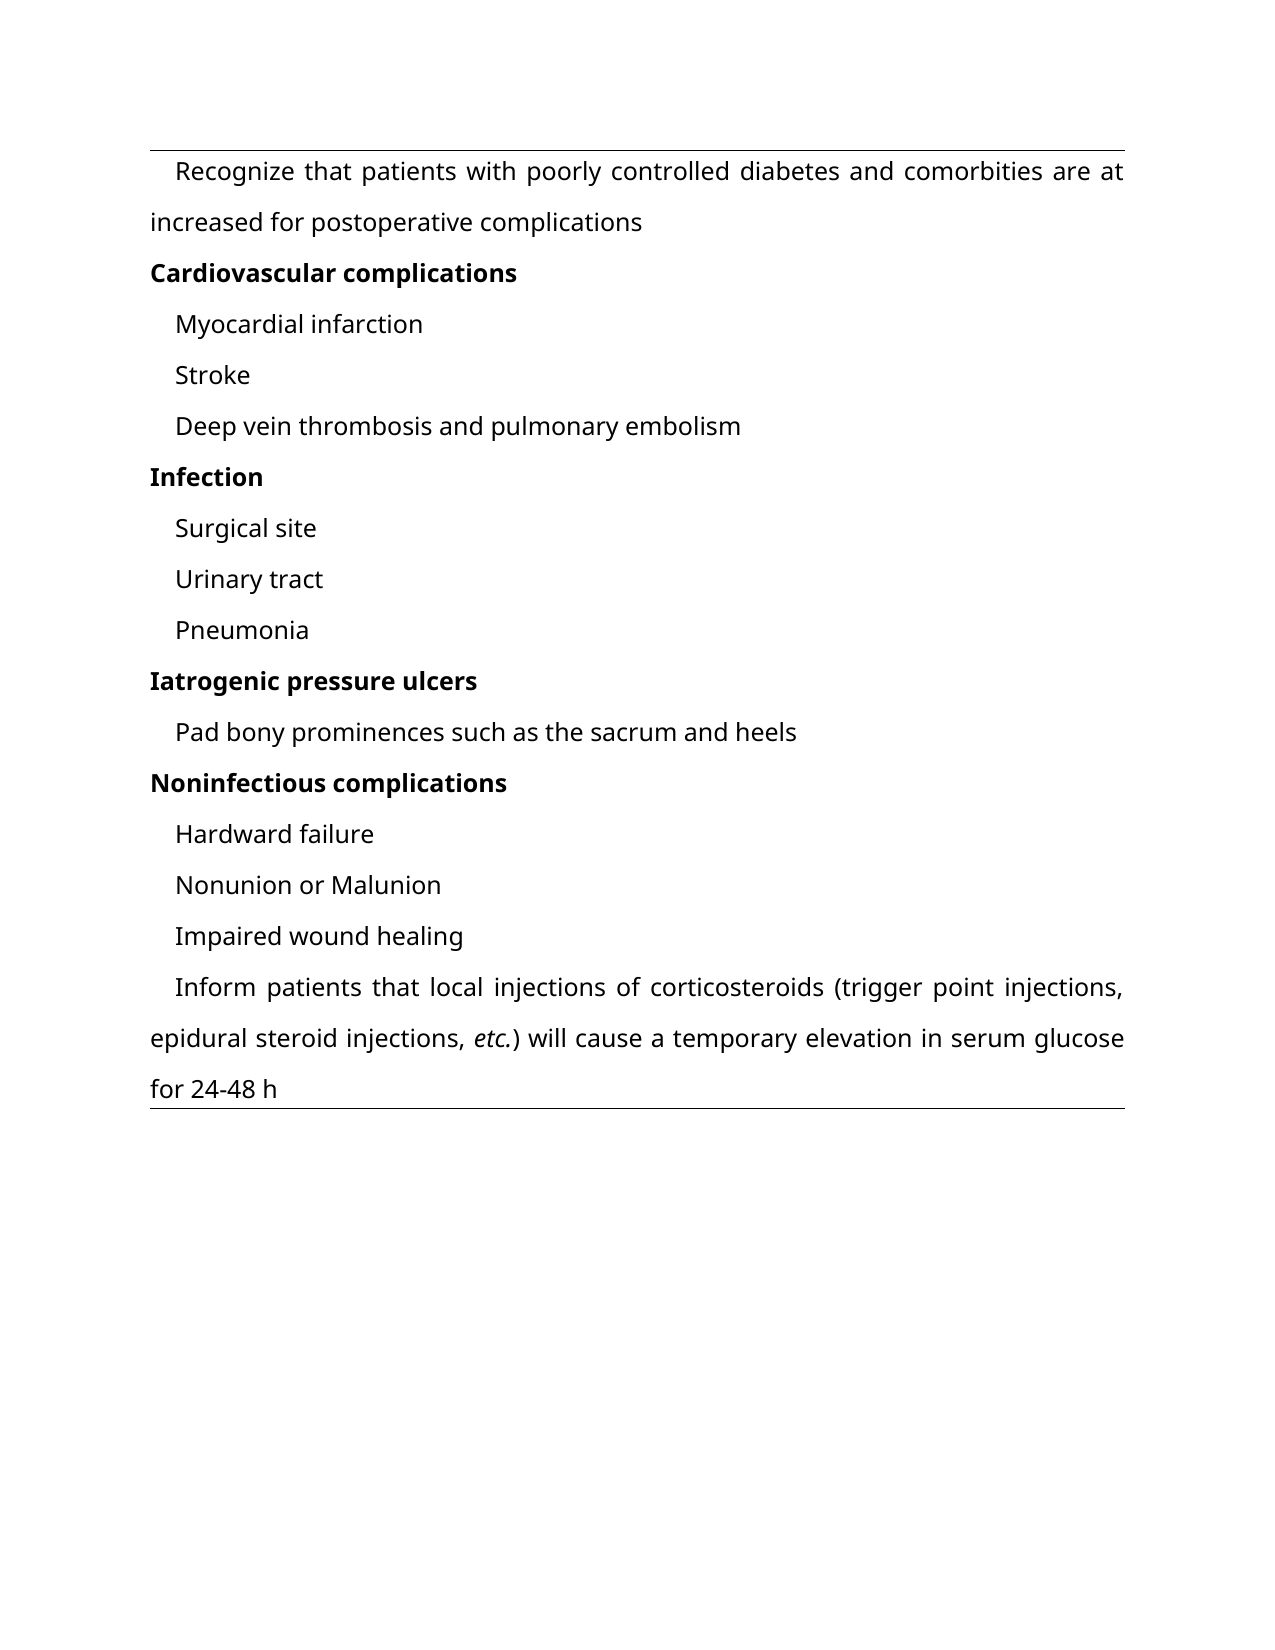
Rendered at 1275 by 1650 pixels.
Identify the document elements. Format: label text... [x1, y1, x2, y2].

list Urinary tract [150, 558, 1125, 596]
list Iatrogenic pressure ulcers [150, 660, 1125, 698]
list Inform patients that local injections of corticosteroids (trigger point injections, epidural steroid injections, etc.) will cause a temporary elevation in serum glucose for 24-48 h [150, 967, 1125, 1108]
list Recognize that patients with poorly controlled diabetes and comorbities are at increased for postoperative complications [150, 151, 1125, 238]
text Cardiovascular complications [150, 252, 1125, 289]
list Nonunion or Malunion [150, 864, 1125, 902]
list Infection [150, 456, 1125, 493]
list Stroke [150, 354, 1125, 391]
list Impaired wound healing [150, 916, 1125, 953]
list Noninfectious complications [150, 762, 1125, 800]
list Hardward failure [150, 813, 1125, 851]
list Pneumonia [150, 609, 1125, 647]
list Pad bony prominences such as the sacrum and heels [150, 711, 1125, 749]
list Surgical site [150, 507, 1125, 544]
list Deep vein thrombosis and pulmonary embolism [150, 405, 1125, 442]
list Myocardial infarction [150, 303, 1125, 340]
